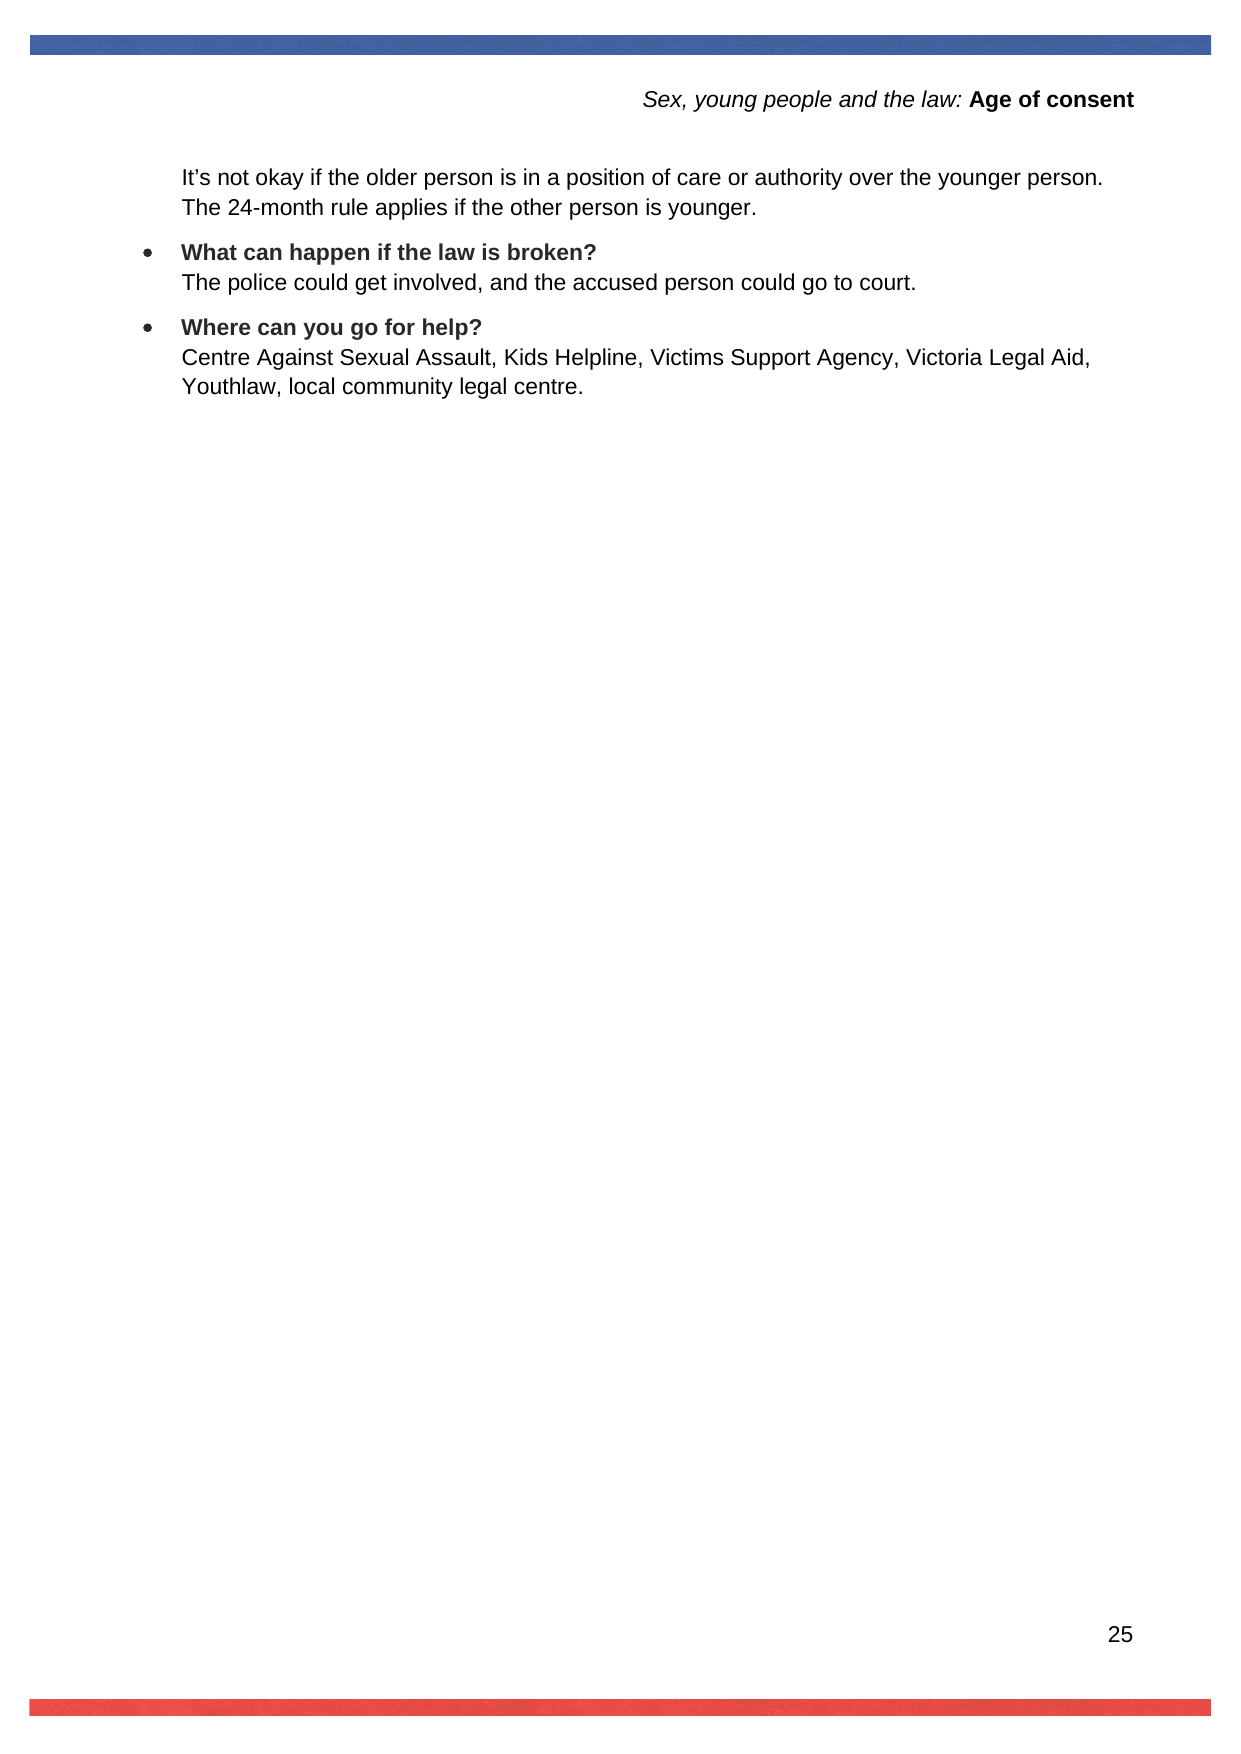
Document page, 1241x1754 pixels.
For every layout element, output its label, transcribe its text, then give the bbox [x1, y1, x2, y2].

text The police could get involved, and the accused person could go to court. [181, 267, 1134, 296]
list What can happen if the law is broken? [143, 237, 1134, 267]
text Centre Against Sexual Assault, Kids Helpline, Victims Support Agency, Victoria Legal Aid, Youthlaw, local community legal centre. [181, 342, 1134, 400]
list Where can you go for help? [143, 312, 1134, 342]
picture [29, 1699, 1211, 1716]
text It’s not okay if the older person is in a position of care or authority over the younger person. The 24-month rule applies if the other person is younger. [181, 162, 1134, 221]
picture [30, 35, 1212, 55]
